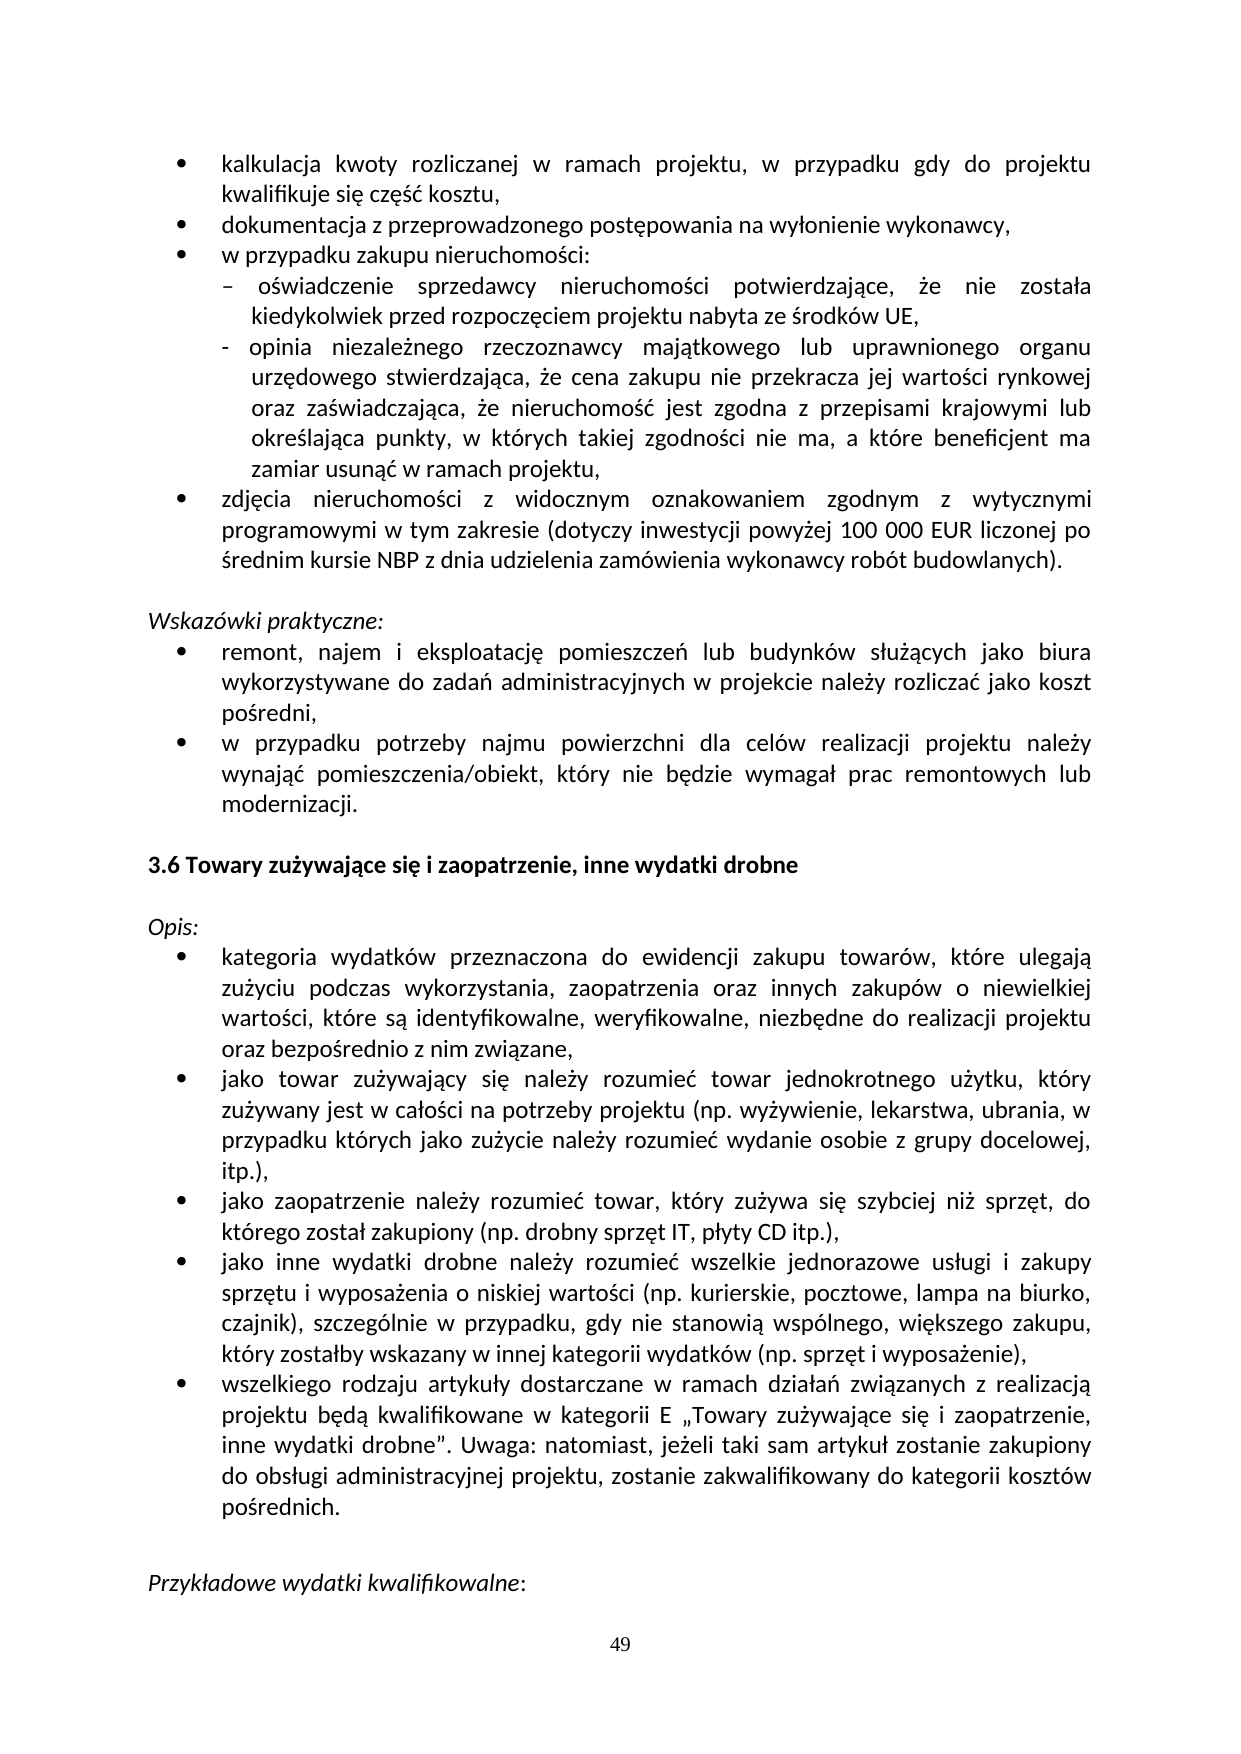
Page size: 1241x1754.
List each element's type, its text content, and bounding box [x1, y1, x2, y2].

list kategoria wydatków przeznaczona do ewidencji zakupu towarów, które ulegają zużyciu podczas wykorzystania, zaopatrzenia oraz innych zakupów o niewielkiej wartości, które są identyfikowalne, weryfikowalne, niezbędne do realizacji projektu oraz bezpośrednio z nim związane, [177, 941, 1092, 1063]
list jako towar zużywający się należy rozumieć towar jednokrotnego użytku, który zużywany jest w całości na potrzeby projektu (np. wyżywienie, lekarstwa, ubrania, w przypadku których jako zużycie należy rozumieć wydanie osobie z grupy docelowej, itp.), [177, 1063, 1092, 1185]
list zdjęcia nieruchomości z widocznym oznakowaniem zgodnym z wytycznymi programowymi w tym zakresie (dotyczy inwestycji powyżej 100 000 EUR liczonej po średnim kursie NBP z dnia udzielenia zamówienia wykonawcy robót budowlanych). [177, 483, 1092, 575]
list dokumentacja z przeprowadzonego postępowania na wyłonienie wykonawcy, [177, 209, 1092, 239]
text Opis: [148, 911, 1092, 941]
list w przypadku potrzeby najmu powierzchni dla celów realizacji projektu należy wynająć pomieszczenia/obiekt, który nie będzie wymagał prac remontowych lub modernizacji. [177, 728, 1092, 819]
list remont, najem i eksploatację pomieszczeń lub budynków służących jako biura wykorzystywane do zadań administracyjnych w projekcie należy rozliczać jako koszt pośredni, [177, 636, 1092, 728]
text – oświadczenie sprzedawcy nieruchomości potwierdzające, że nie została kiedykolwiek przed rozpoczęciem projektu nabyta ze środków UE, [221, 270, 1092, 331]
subtitle 3.6 Towary zużywające się i zaopatrzenie, inne wydatki drobne [148, 850, 1092, 880]
list jako zaopatrzenie należy rozumieć towar, który zużywa się szybciej niż sprzęt, do którego został zakupiony (np. drobny sprzęt IT, płyty CD itp.), [177, 1185, 1092, 1246]
list w przypadku zakupu nieruchomości: [177, 239, 1092, 270]
list kalkulacja kwoty rozliczanej w ramach projektu, w przypadku gdy do projektu kwalifikuje się część kosztu, [177, 148, 1092, 209]
text - opinia niezależnego rzeczoznawcy majątkowego lub uprawnionego organu urzędowego stwierdzająca, że cena zakupu nie przekracza jej wartości rynkowej oraz zaświadczająca, że nieruchomość jest zgodna z przepisami krajowymi lub określająca punkty, w których takiej zgodności nie ma, a które beneficjent ma zamiar usunąć w ramach projektu, [221, 331, 1092, 483]
list wszelkiego rodzaju artykuły dostarczane w ramach działań związanych z realizacją projektu będą kwalifikowane w kategorii E „Towary zużywające się i zaopatrzenie, inne wydatki drobne”. Uwaga: natomiast, jeżeli taki sam artykuł zostanie zakupiony do obsługi administracyjnej projektu, zostanie zakwalifikowany do kategorii kosztów pośrednich. [177, 1368, 1092, 1521]
text Wskazówki praktyczne: [148, 606, 1092, 636]
list jako inne wydatki drobne należy rozumieć wszelkie jednorazowe usługi i zakupy sprzętu i wyposażenia o niskiej wartości (np. kurierskie, pocztowe, lampa na biurko, czajnik), szczególnie w przypadku, gdy nie stanowią wspólnego, większego zakupu, który zostałby wskazany w innej kategorii wydatków (np. sprzęt i wyposażenie), [177, 1246, 1092, 1368]
text Przykładowe wydatki kwalifikowalne: [148, 1567, 1092, 1597]
